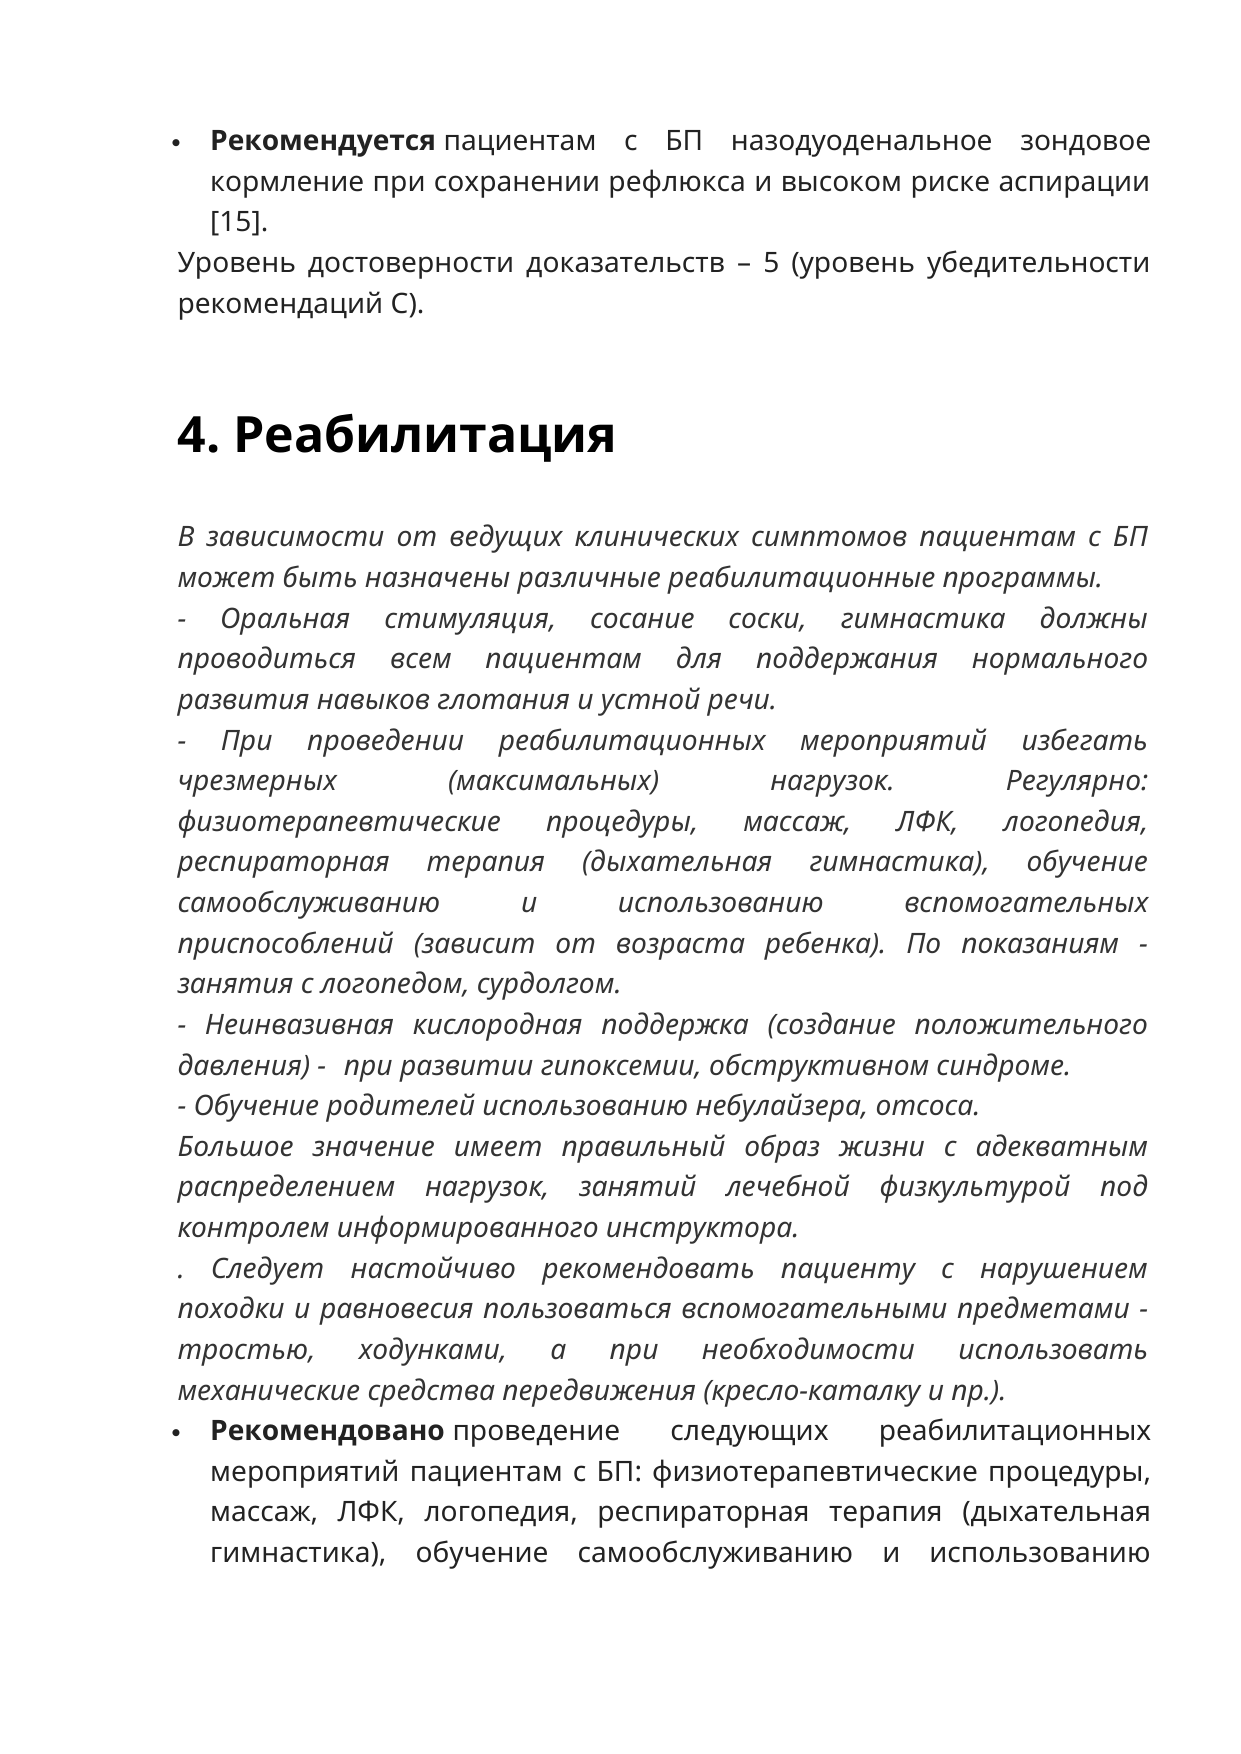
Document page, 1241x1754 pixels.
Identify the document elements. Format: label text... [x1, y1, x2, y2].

list Рекомендуется пациентам с БП назодуоденальное зондовое кормление при сохранении рефлюкса и высоком риске аспирации [15]. [172, 118, 1152, 240]
text В зависимости от ведущих клинических симптомов пациентам с БП может быть назначены различные реабилитационные программы. [177, 514, 1152, 596]
text - Обучение родителей использованию небулайзера, отсоса. [177, 1083, 1152, 1124]
text - Неинвазивная кислородная поддержка (создание положительного давления) - при развитии гипоксемии, обструктивном синдроме. [177, 1002, 1152, 1083]
text . Следует настойчиво рекомендовать пациенту с нарушением походки и равновесия пользоваться вспомогательными предметами - тростью, ходунками, а при необходимости использовать механические средства передвижения (кресло-каталку и пр.). [177, 1246, 1152, 1408]
text Большое значение имеет правильный образ жизни с адекватным распределением нагрузок, занятий лечебной физкультурой под контролем информированного инструктора. [177, 1124, 1152, 1246]
text - Оральная стимуляция, сосание соски, гимнастика должны проводиться всем пациентам для поддержания нормального развития навыков глотания и устной речи. [177, 596, 1152, 717]
text 4. Реабилитация [177, 399, 1152, 467]
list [172, 1408, 1152, 1571]
text - При проведении реабилитационных мероприятий избегать чрезмерных (максимальных) нагрузок. Регулярно: физиотерапевтические процедуры, массаж, ЛФК, логопедия, респираторная терапия (дыхательная гимнастика), обучение самообслуживанию и использованию вспомогательных приспособлений (зависит от возраста ребенка). По показаниям - занятия с логопедом, сурдолгом. [177, 717, 1152, 1002]
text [177, 240, 1152, 321]
